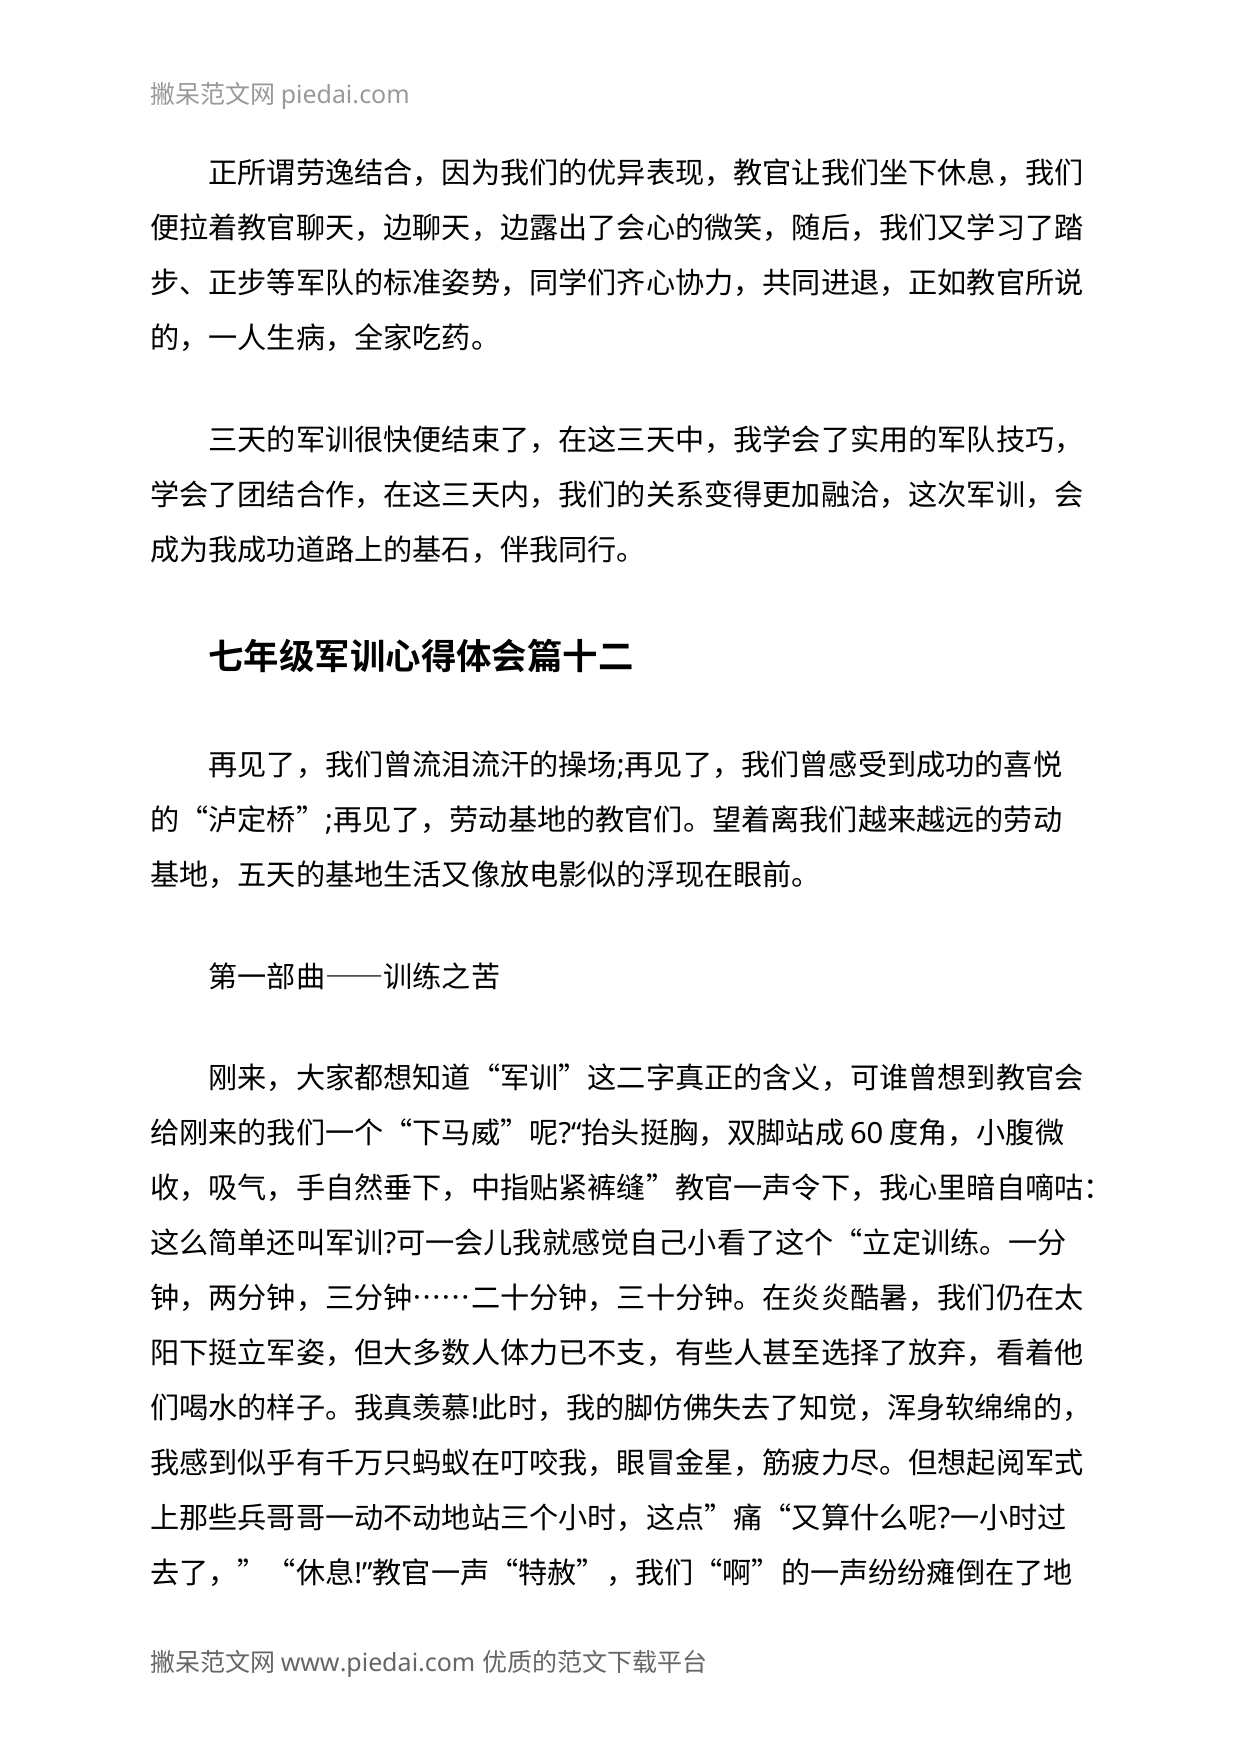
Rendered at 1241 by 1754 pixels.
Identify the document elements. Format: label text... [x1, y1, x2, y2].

text 三天的军训很快便结束了，在这三天中，我学会了实用的军队技巧，学会了团结合作，在这三天内，我们的关系变得更加融洽，这次军训，会成为我成功道路上的基石，伴我同行。 [150, 416, 1090, 568]
text 正所谓劳逸结合，因为我们的优异表现，教官让我们坐下休息，我们便拉着教官聊天，边聊天，边露出了会心的微笑，随后，我们又学习了踏步、正步等军队的标准姿势，同学们齐心协力，共同进退，正如教官所说的，一人生病，全家吃药。 [150, 150, 1090, 357]
text 七年级军训心得体会篇十二 [150, 628, 1090, 679]
text 再见了，我们曾流泪流汗的操场;再见了，我们曾感受到成功的喜悦的“泸定桥”;再见了，劳动基地的教官们。望着离我们越来越远的劳动基地，五天的基地生活又像放电影似的浮现在眼前。 [150, 741, 1090, 894]
text 第一部曲——训练之苦 [150, 953, 1090, 996]
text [150, 1055, 1090, 1592]
